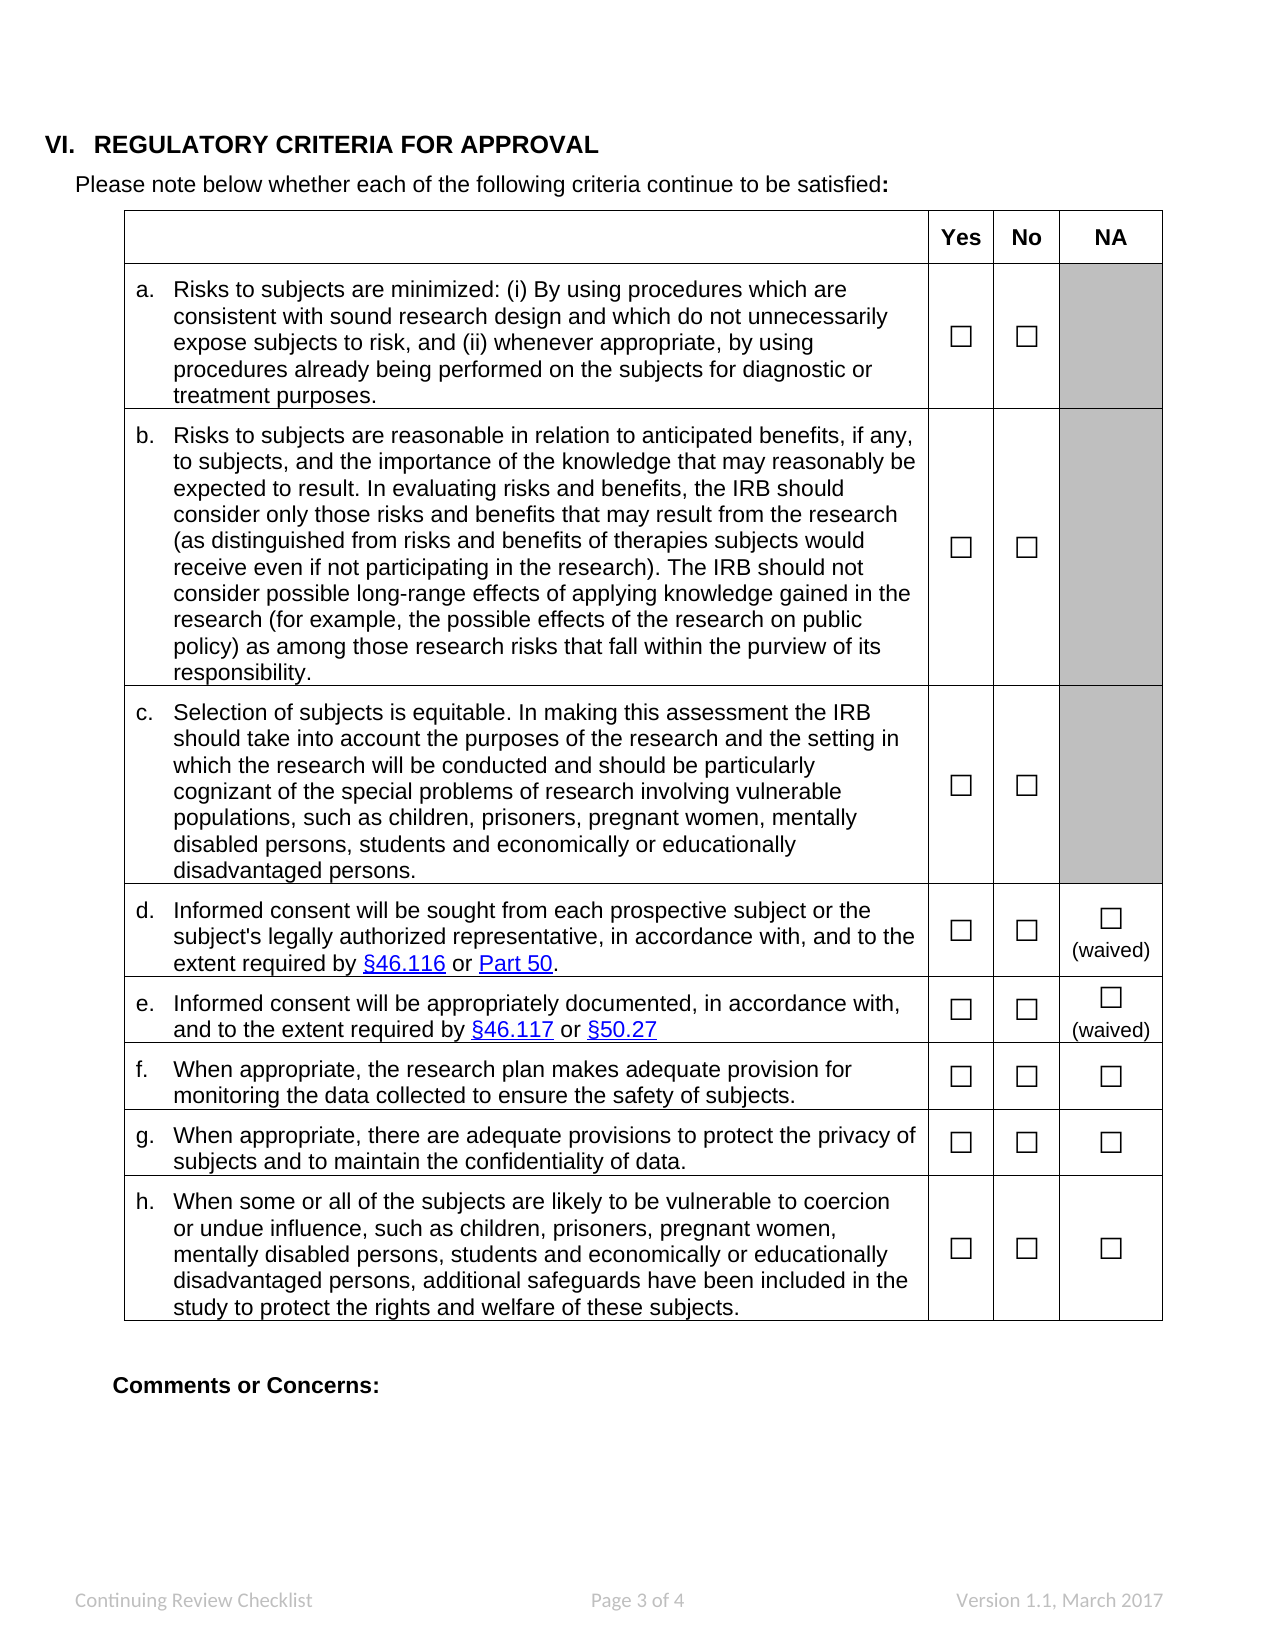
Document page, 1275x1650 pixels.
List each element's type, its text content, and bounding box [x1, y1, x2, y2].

table_cell [994, 884, 1059, 976]
table_cell When appropriate, the research plan makes adequate provision for monitoring the data collected to ensure the safety of subjects. [125, 1043, 928, 1108]
table_cell [929, 1043, 993, 1108]
table_cell Risks to subjects are reasonable in relation to anticipated benefits, if any, to subjects, and the importance of the knowledge that may reasonably be expected to result. In evaluating risks and benefits, the IRB should consider only those risks and benefits that may result from the research (as distinguished from risks and benefits of therapies subjects would receive even if not participating in the research). The IRB should not consider possible long-range effects of applying knowledge gained in the research (for example, the possible effects of the research on public policy) as among those research risks that fall within the purview of its responsibility. [125, 409, 928, 685]
table_cell (waived) [1060, 884, 1162, 976]
table_cell [994, 1176, 1059, 1320]
table_cell [994, 264, 1059, 408]
table_cell Selection of subjects is equitable. In making this assessment the IRB should take into account the purposes of the research and the setting in which the research will be conducted and should be particularly cognizant of the special problems of research involving vulnerable populations, such as children, prisoners, pregnant women, mentally disabled persons, students and economically or educationally disadvantaged persons. [125, 686, 928, 883]
table_header [125, 211, 928, 263]
table_header No [994, 211, 1059, 263]
text Please note below whether each of the following criteria continue to be satisfied: [75, 171, 1200, 198]
table_cell [1060, 1110, 1162, 1175]
table_cell [994, 409, 1059, 685]
table_cell [994, 1043, 1059, 1108]
table_cell [929, 884, 993, 976]
table_cell [994, 1110, 1059, 1175]
table_cell Informed consent will be appropriately documented, in accordance with, and to the extent required by §46.117 or §50.27 [125, 977, 928, 1042]
table_cell [994, 977, 1059, 1042]
table_cell [929, 1110, 993, 1175]
table_cell [1060, 1176, 1162, 1320]
table_cell [1060, 409, 1162, 685]
list REGULATORY CRITERIA FOR APPROVAL [75, 130, 1200, 159]
table_cell (waived) [1060, 977, 1162, 1042]
text Comments or Concerns: [112, 1372, 1200, 1399]
table_header Yes [929, 211, 993, 263]
table_cell Risks to subjects are minimized: (i) By using procedures which are consistent with sound research design and which do not unnecessarily expose subjects to risk, and (ii) whenever appropriate, by using procedures already being performed on the subjects for diagnostic or treatment purposes. [125, 264, 928, 408]
table_cell When some or all of the subjects are likely to be vulnerable to coercion or undue influence, such as children, prisoners, pregnant women, mentally disabled persons, students and economically or educationally disadvantaged persons, additional safeguards have been included in the study to protect the rights and welfare of these subjects. [125, 1176, 928, 1320]
table_cell Informed consent will be sought from each prospective subject or the subject's legally authorized representative, in accordance with, and to the extent required by §46.116 or Part 50. [125, 884, 928, 976]
table_cell [929, 409, 993, 685]
table_cell [994, 686, 1059, 883]
table_cell When appropriate, there are adequate provisions to protect the privacy of subjects and to maintain the confidentiality of data. [125, 1110, 928, 1175]
table_cell [1060, 1043, 1162, 1108]
table_cell [1060, 686, 1162, 883]
table_cell [1060, 264, 1162, 408]
table_cell [929, 977, 993, 1042]
table_cell [929, 264, 993, 408]
table_cell [929, 1176, 993, 1320]
table_header NA [1060, 211, 1162, 263]
table_cell [929, 686, 993, 883]
